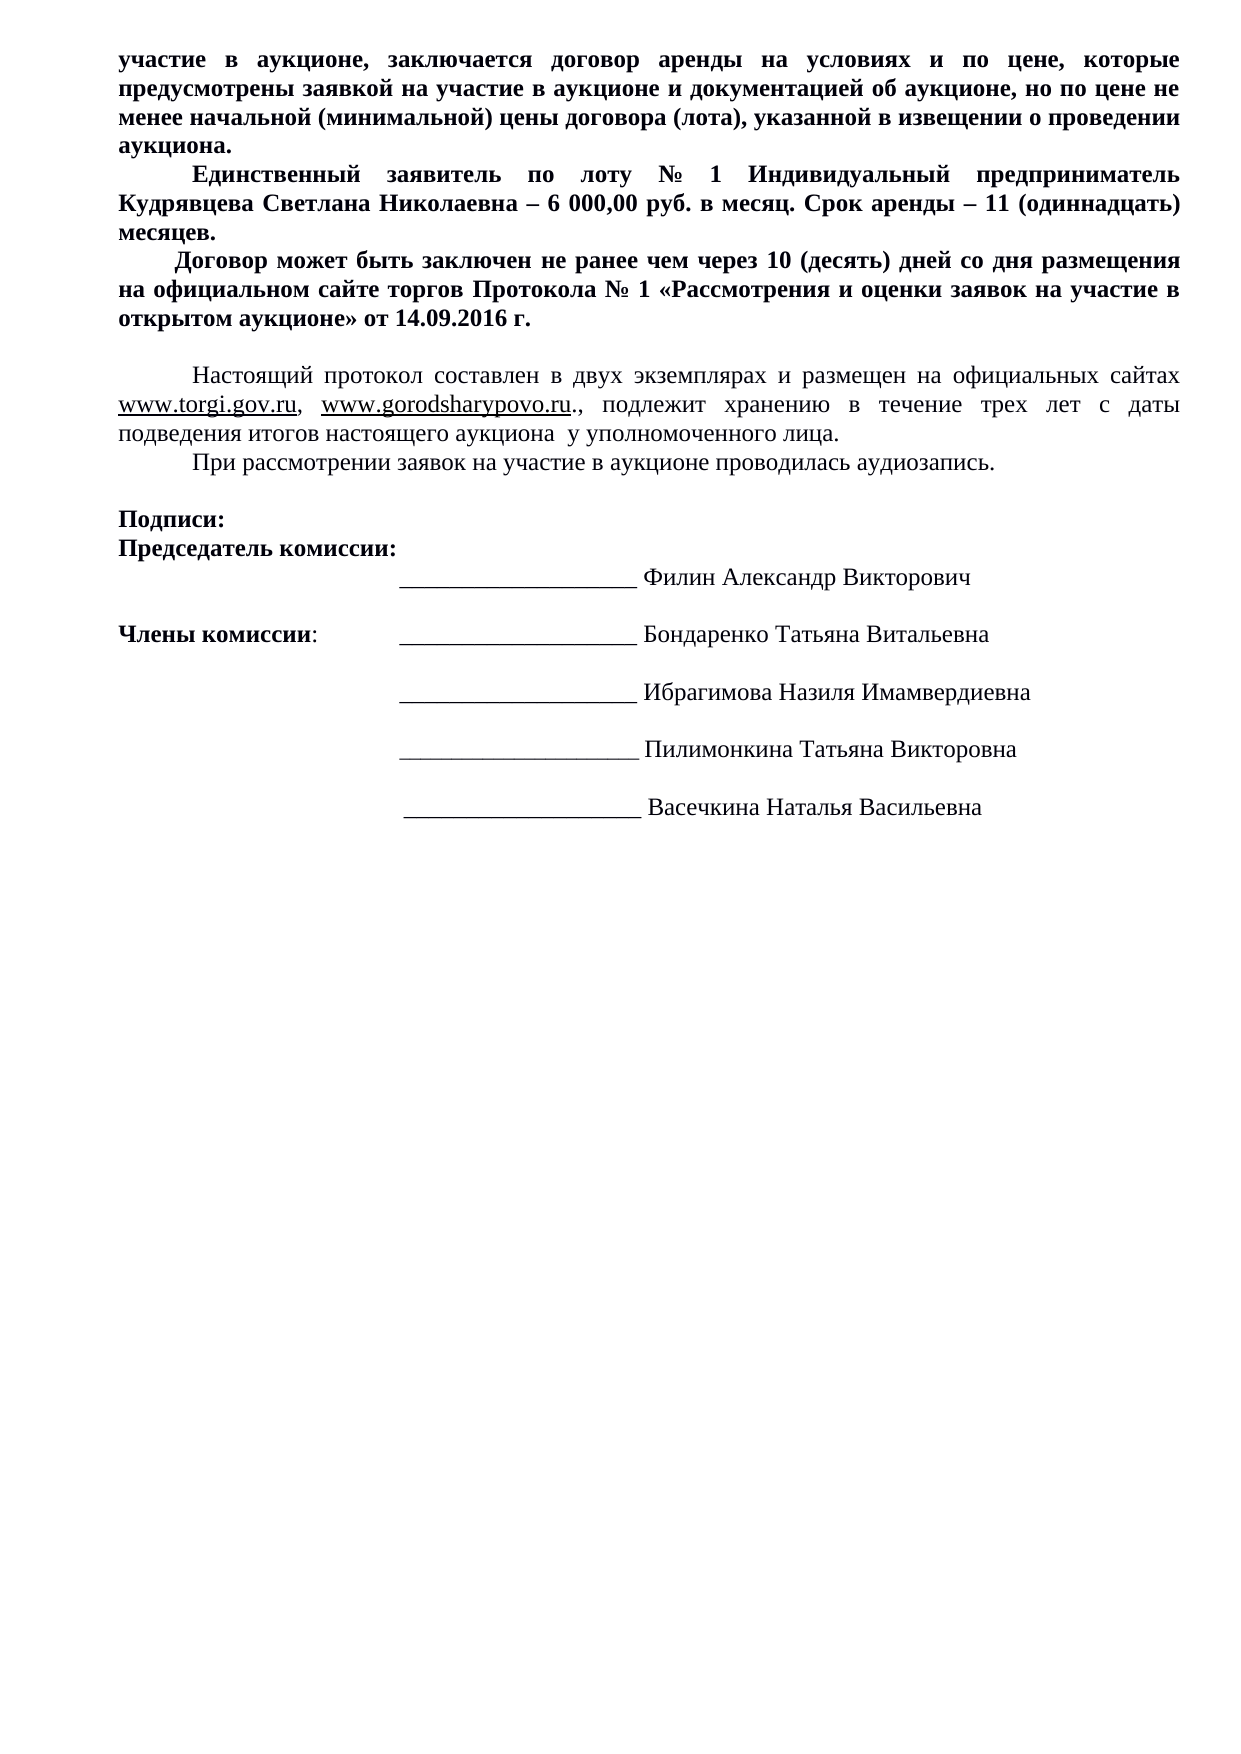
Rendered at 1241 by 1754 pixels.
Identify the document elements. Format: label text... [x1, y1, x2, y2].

text Единственный заявитель по лоту № 1 Индивидуальный предприниматель Кудрявцева Светлана Николаевна – 6 000,00 руб. в месяц. Срок аренды – 11 (одиннадцать) месяцев. [118, 159, 1181, 246]
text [118, 44, 1181, 159]
text Председатель комиссии: [118, 533, 1181, 562]
text ___________________ Васечкина Наталья Васильевна [118, 792, 1181, 821]
text _______________________ Пилимонкина Татьяна Викторовна [118, 734, 1181, 763]
text Настоящий протокол составлен в двух экземплярах и размещен на официальных сайтах www.torgi.gov.ru, www.gorodsharypovo.ru., подлежит хранению в течение трех лет с даты подведения итогов настоящего аукциона у уполномоченного лица. [118, 361, 1181, 447]
text Договор может быть заключен не ранее чем через 10 (десять) дней со дня размещения на официальном сайте торгов Протокола № 1 «Рассмотрения и оценки заявок на участие в открытом аукционе» от 14.09.2016 г. [118, 246, 1181, 332]
text При рассмотрении заявок на участие в аукционе проводилась аудиозапись. [118, 447, 1181, 476]
text ___________________ Ибрагимова Назиля Имамвердиевна [118, 677, 1181, 706]
text Подписи: [118, 504, 1181, 533]
text ___________________ Филин Александр Викторович [118, 562, 1181, 591]
text Члены комиссии: ___________________ Бондаренко Татьяна Витальевна [118, 619, 1181, 648]
